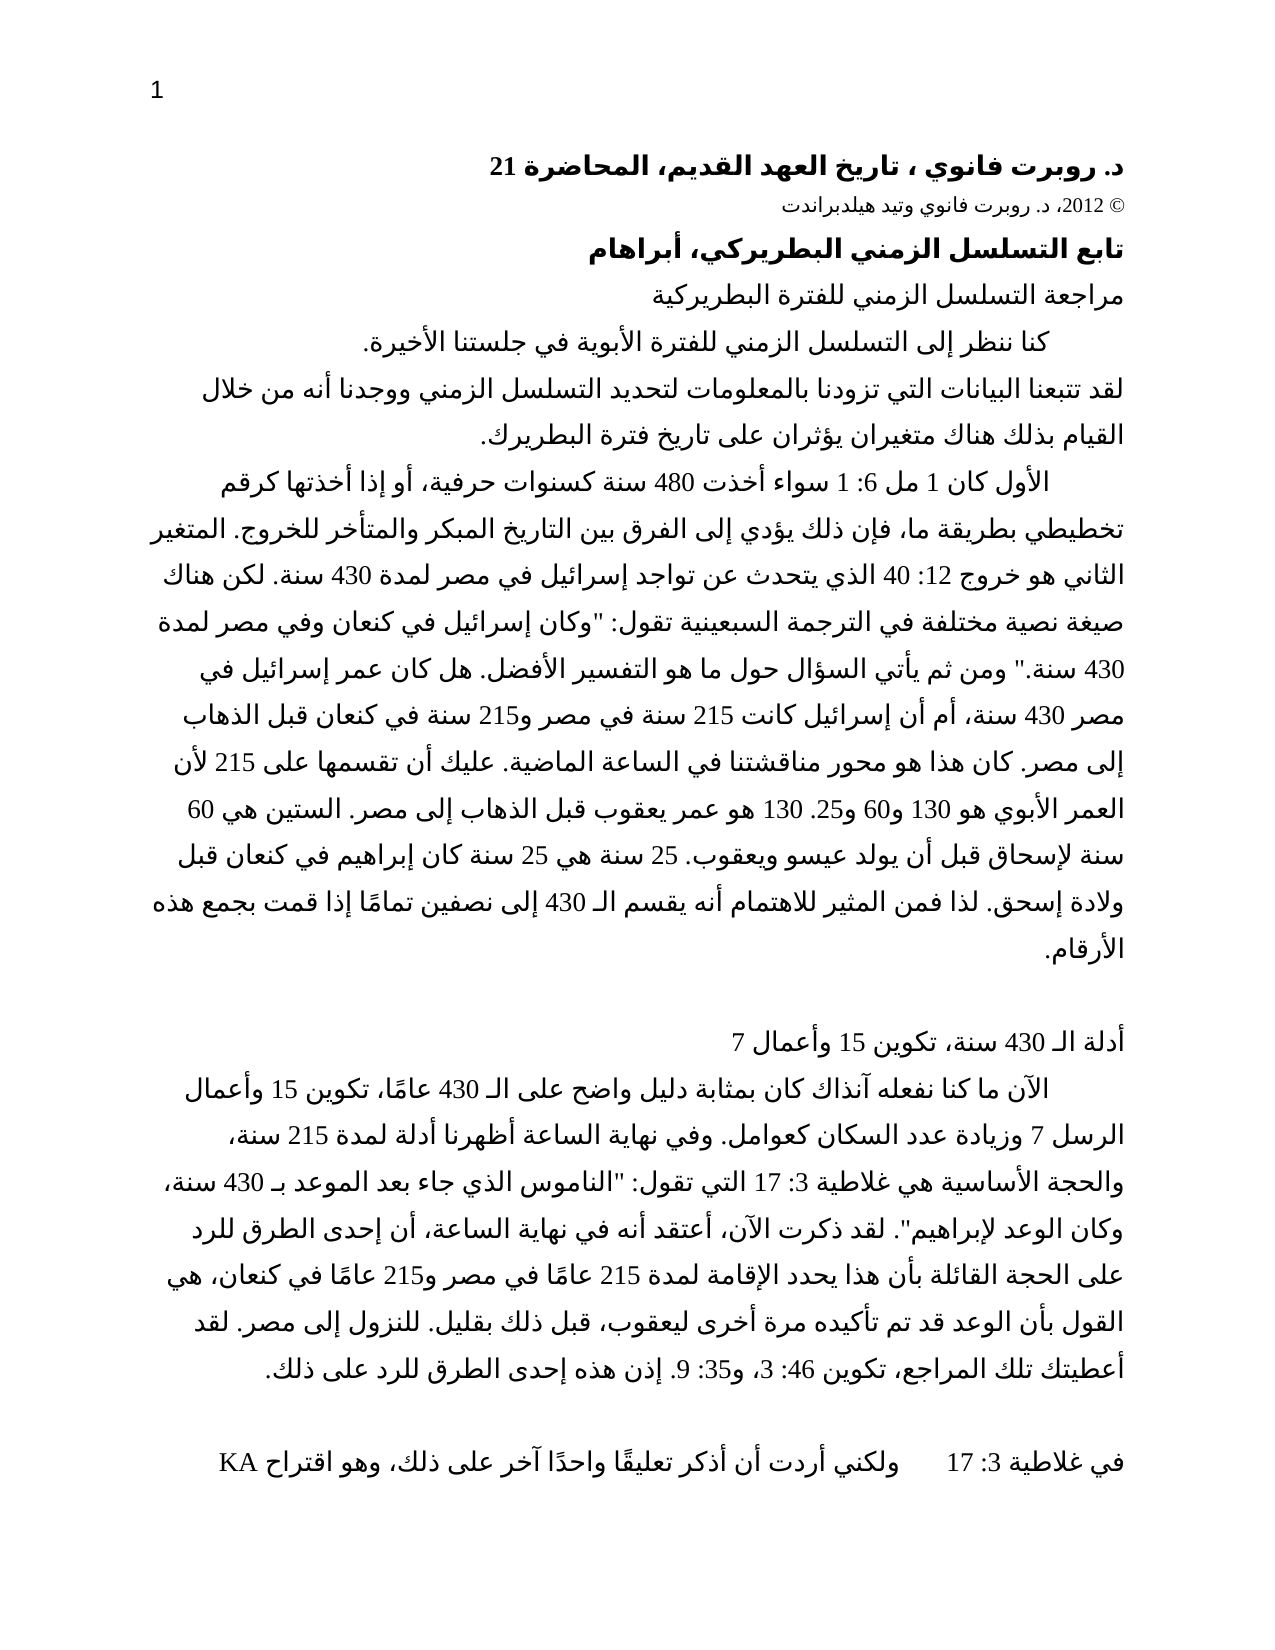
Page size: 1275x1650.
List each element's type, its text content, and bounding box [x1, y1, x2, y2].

text د. روبرت فانوي ، تاريخ العهد القديم، المحاضرة 21 © 2012، د. روبرت فانوي وتيد هيلدبراندت تابع التسلسل الزمني البطريركي، أبراهام [150, 150, 1125, 264]
text مراجعة التسلسل الزمني للفترة البطريركية كنا ننظر إلى التسلسل الزمني للفترة الأبوية في جلستنا الأخيرة. [150, 279, 1125, 357]
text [150, 1073, 1125, 1477]
text لقد تتبعنا البيانات التي تزودنا بالمعلومات لتحديد التسلسل الزمني ووجدنا أنه من خلال القيام بذلك هناك متغيران يؤثران على تاريخ فترة البطريرك. [150, 373, 1125, 451]
text الأول كان 1 مل 6: 1 سواء أخذت 480 سنة كسنوات حرفية، أو إذا أخذتها كرقم تخطيطي بطريقة ما، فإن ذلك يؤدي إلى الفرق بين التاريخ المبكر والمتأخر للخروج. المتغير الثاني هو خروج 12: 40 الذي يتحدث عن تواجد إسرائيل في مصر لمدة 430 سنة. لكن هناك صيغة نصية مختلفة في الترجمة السبعينية تقول: "وكان إسرائيل في كنعان وفي مصر لمدة 430 سنة." ومن ثم يأتي السؤال حول ما هو التفسير الأفضل. هل كان عمر إسرائيل في مصر 430 سنة، أم أن إسرائيل كانت 215 سنة في مصر و215 سنة في كنعان قبل الذهاب إلى مصر. كان هذا هو محور مناقشتنا في الساعة الماضية. عليك أن تقسمها على 215 لأن العمر الأبوي هو 130 و60 و25. 130 هو عمر يعقوب قبل الذهاب إلى مصر. الستين هي 60 سنة لإسحاق قبل أن يولد عيسو ويعقوب. 25 سنة هي 25 سنة كان إبراهيم في كنعان قبل ولادة إسحق. لذا فمن المثير للاهتمام أنه يقسم الـ 430 إلى نصفين تمامًا إذا قمت بجمع هذه الأرقام. أدلة الـ 430 سنة، تكوين 15 وأعمال 7 [150, 466, 1125, 1057]
